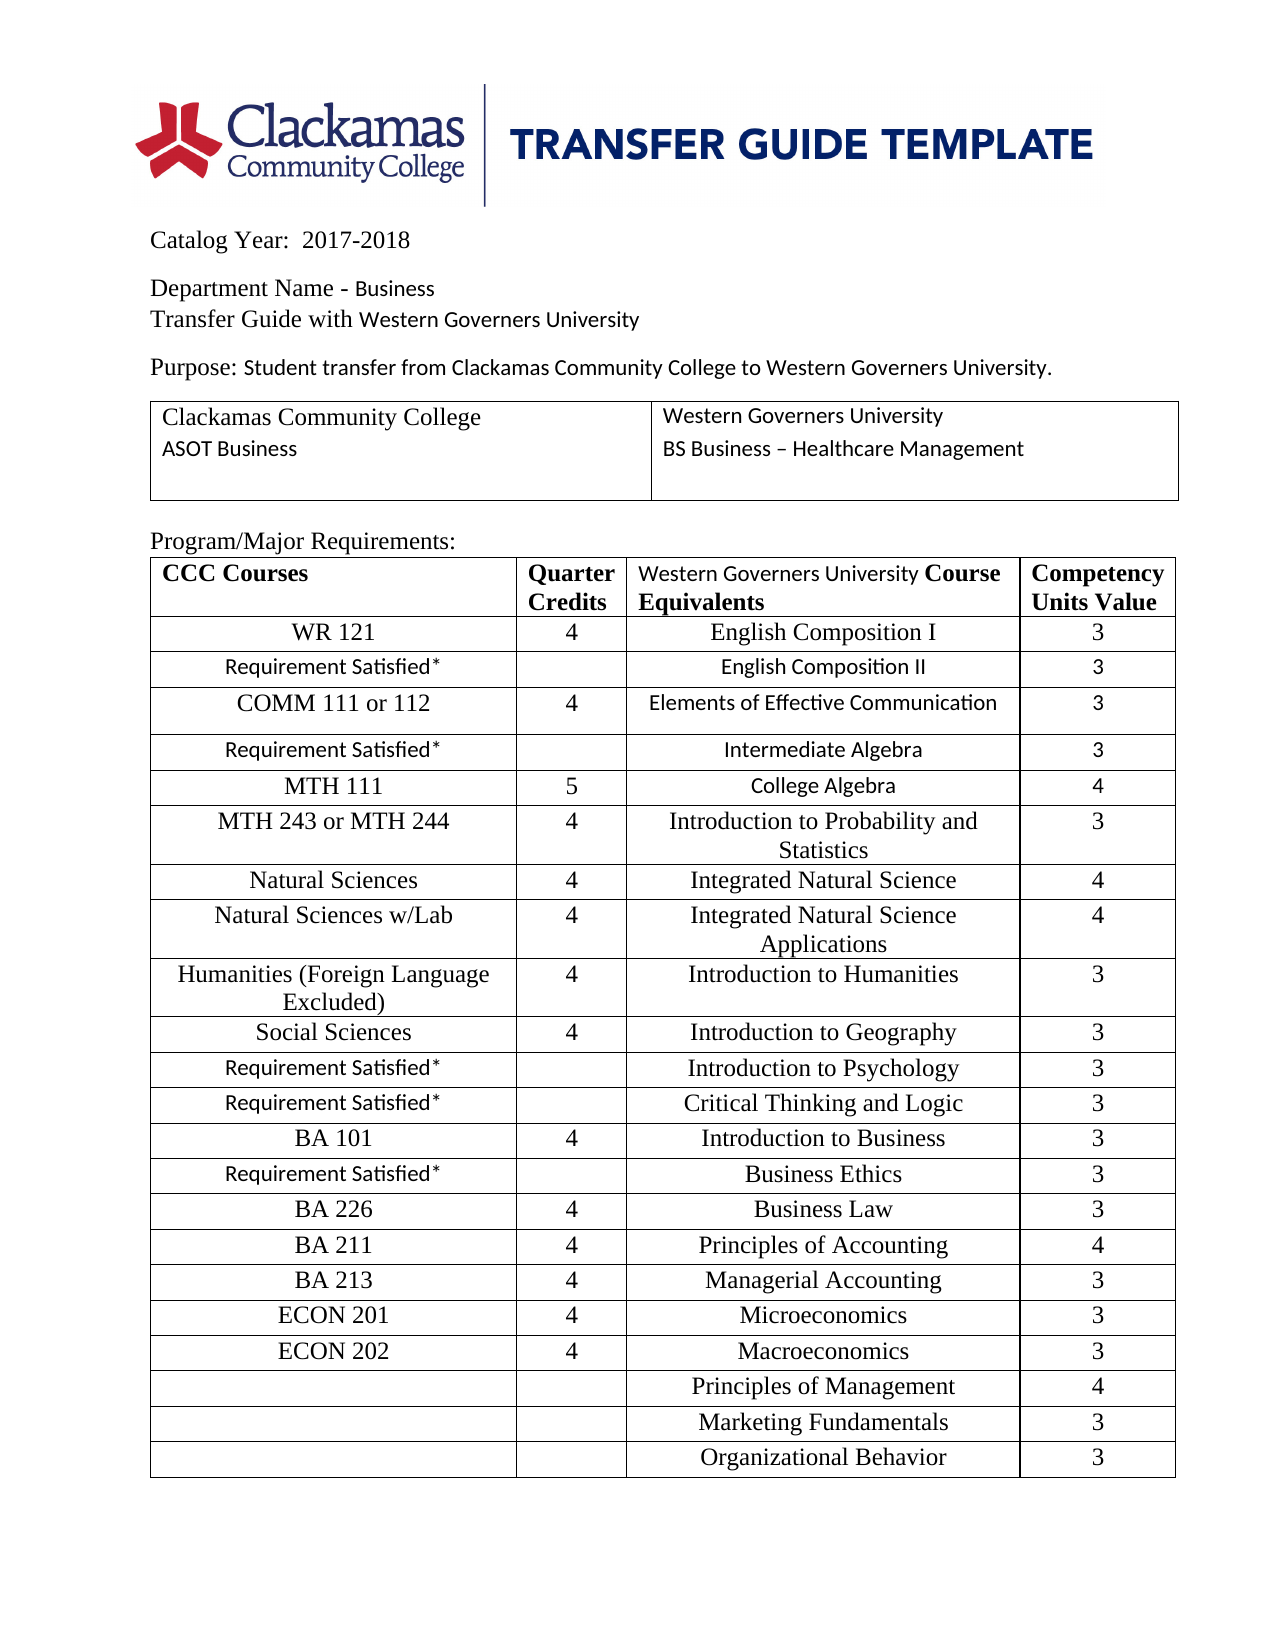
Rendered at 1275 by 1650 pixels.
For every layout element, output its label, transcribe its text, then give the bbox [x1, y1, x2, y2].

table_cell Microeconomics [627, 1301, 1019, 1335]
table_cell WR 121 [151, 617, 516, 651]
table_header [652, 402, 1178, 500]
table_cell 3 [1021, 617, 1175, 651]
table_header Clackamas Community College [151, 402, 651, 500]
table_cell BA 213 [151, 1265, 516, 1299]
text Purpose: [150, 352, 1125, 382]
table_cell 4 [517, 806, 626, 864]
table_cell 4 [517, 1301, 626, 1335]
table_cell 3 [1021, 1194, 1175, 1229]
table_cell Macroeconomics [627, 1336, 1019, 1370]
table_cell Natural Sciences [151, 865, 516, 899]
table_cell 4 [1021, 1230, 1175, 1264]
table_cell [517, 1442, 626, 1477]
table_header Quarter Credits [517, 558, 626, 616]
table_cell 3 [1021, 1124, 1175, 1158]
table_cell 4 [517, 959, 626, 1016]
table_cell [517, 652, 626, 687]
table_cell [151, 1442, 516, 1477]
table_cell Organizational Behavior [627, 1442, 1019, 1477]
table_cell Principles of Management [627, 1371, 1019, 1406]
table_cell 3 [1021, 1265, 1175, 1299]
table_cell Introduction to Probability and Statistics [627, 806, 1019, 864]
text Catalog Year: 2017-2018 [150, 225, 1125, 254]
table_cell 4 [1021, 900, 1175, 958]
table_header Course Equivalents [627, 558, 1019, 616]
text Program/Major Requirements: [150, 526, 1125, 555]
table_cell ECON 201 [151, 1301, 516, 1335]
table_cell 4 [517, 1124, 626, 1158]
table_cell Social Sciences [151, 1017, 516, 1052]
table_cell Managerial Accounting [627, 1265, 1019, 1299]
table_cell 5 [517, 771, 626, 805]
table_cell Business Law [627, 1194, 1019, 1229]
table_cell Natural Sciences w/Lab [151, 900, 516, 958]
table_cell 3 [1021, 1159, 1175, 1193]
table_cell 4 [517, 1336, 626, 1370]
table_cell 3 [1021, 1088, 1175, 1122]
table_cell Humanities (Foreign Language Excluded) [151, 959, 516, 1016]
table_header CCC Courses [151, 558, 516, 616]
table_cell Principles of Accounting [627, 1230, 1019, 1264]
table_cell 4 [517, 1017, 626, 1052]
table_cell 4 [517, 1265, 626, 1299]
table_cell 3 [1021, 1017, 1175, 1052]
table_cell [517, 1371, 626, 1406]
table_cell 4 [517, 865, 626, 899]
table_cell 4 [517, 617, 626, 651]
table_cell Introduction to Geography [627, 1017, 1019, 1052]
table_header Competency Units Value [1021, 558, 1175, 616]
table_cell [517, 1053, 626, 1087]
table_cell Critical Thinking and Logic [627, 1088, 1019, 1122]
table_cell 4 [517, 900, 626, 958]
table_cell [517, 1088, 626, 1122]
table_cell 4 [517, 688, 626, 734]
table_cell 4 [1021, 865, 1175, 899]
table_cell BA 101 [151, 1124, 516, 1158]
table_cell Introduction to Psychology [627, 1053, 1019, 1087]
table_cell Introduction to Humanities [627, 959, 1019, 1016]
table_cell 4 [1021, 1371, 1175, 1406]
table_cell 4 [517, 1194, 626, 1229]
table_cell Integrated Natural Science Applications [627, 900, 1019, 958]
table_cell BA 226 [151, 1194, 516, 1229]
table_cell 4 [517, 1230, 626, 1264]
table_cell Business Ethics [627, 1159, 1019, 1193]
table_cell COMM 111 or 112 [151, 688, 516, 734]
table_cell [517, 1159, 626, 1193]
table_cell [517, 735, 626, 770]
table_cell Marketing Fundamentals [627, 1407, 1019, 1441]
table_cell 3 [1021, 959, 1175, 1016]
table_cell 3 [1021, 1442, 1175, 1477]
table_cell 3 [1021, 1407, 1175, 1441]
text Department Name - Transfer Guide with [150, 273, 1125, 333]
table_cell 3 [1021, 1301, 1175, 1335]
table_cell [517, 1407, 626, 1441]
table_cell 3 [1021, 1053, 1175, 1087]
table_cell Integrated Natural Science [627, 865, 1019, 899]
table_cell MTH 243 or MTH 244 [151, 806, 516, 864]
table_cell [151, 1407, 516, 1441]
table_cell ECON 202 [151, 1336, 516, 1370]
picture [131, 84, 1107, 207]
table_cell [151, 1371, 516, 1406]
table_cell Introduction to Business [627, 1124, 1019, 1158]
table_cell MTH 111 [151, 771, 516, 805]
table_cell 3 [1021, 806, 1175, 864]
table_cell BA 211 [151, 1230, 516, 1264]
table_cell 3 [1021, 1336, 1175, 1370]
table_cell English Composition I [627, 617, 1019, 651]
